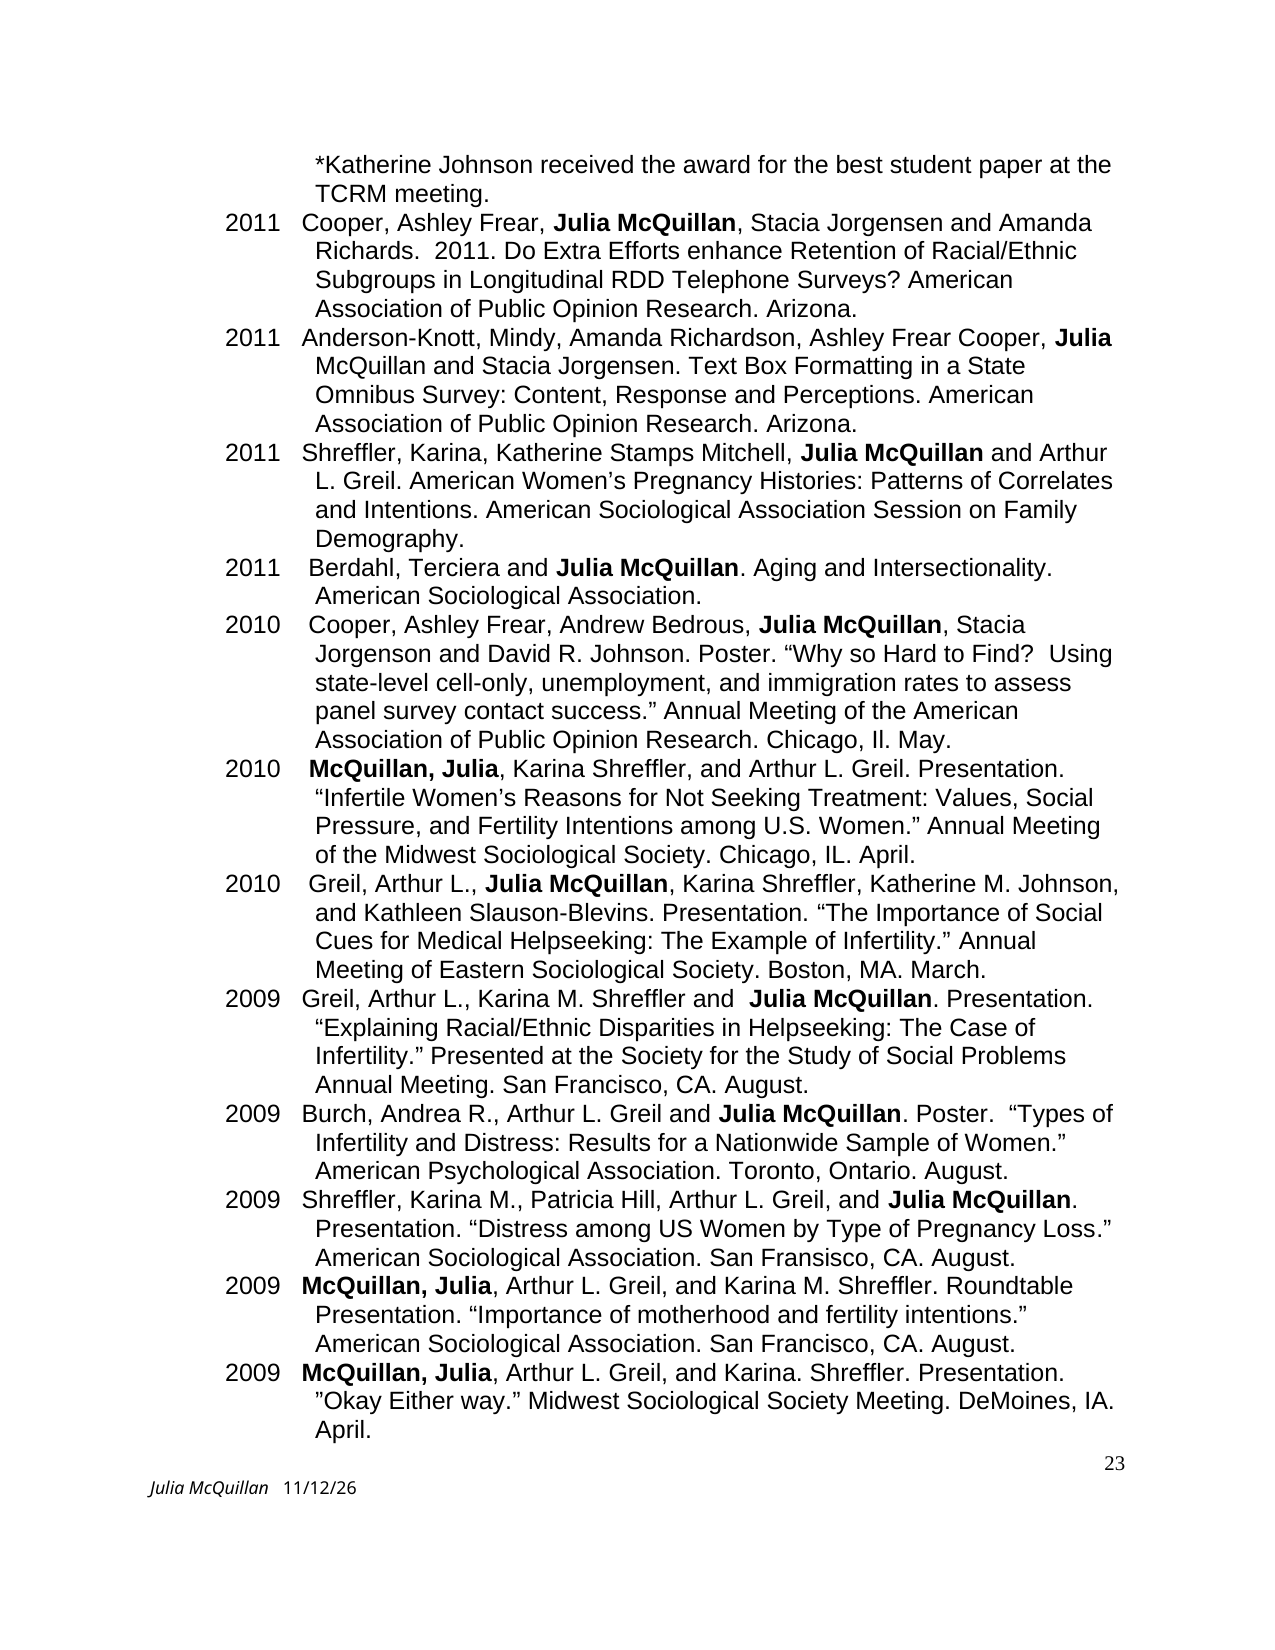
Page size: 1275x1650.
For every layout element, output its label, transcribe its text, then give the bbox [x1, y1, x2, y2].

text *Katherine Johnson received the award for the best student paper at the TCRM meeting. [225, 150, 1125, 207]
text 2011 Berdahl, Terciera and Julia McQuillan. Aging and Intersectionality. American Sociological Association. [225, 552, 1125, 610]
text 2010 McQuillan, Julia, Karina Shreffler, and Arthur L. Greil. Presentation. “Infertile Women’s Reasons for Not Seeking Treatment: Values, Social Pressure, and Fertility Intentions among U.S. Women.” Annual Meeting of the Midwest Sociological Society. Chicago, IL. April. [225, 754, 1125, 869]
text 2009 Burch, Andrea R., Arthur L. Greil and Julia McQuillan. Poster. “Types of Infertility and Distress: Results for a Nationwide Sample of Women.” American Psychological Association. Toronto, Ontario. August. [225, 1099, 1125, 1185]
text 2009 McQuillan, Julia, Arthur L. Greil, and Karina M. Shreffler. Roundtable Presentation. “Importance of motherhood and fertility intentions.” American Sociological Association. San Francisco, CA. August. [225, 1271, 1125, 1357]
text 2011 Shreffler, Karina, Katherine Stamps Mitchell, Julia McQuillan and Arthur L. Greil. American Women’s Pregnancy Histories: Patterns of Correlates and Intentions. American Sociological Association Session on Family Demography. [225, 437, 1125, 552]
text 2009 Greil, Arthur L., Karina M. Shreffler and Julia McQuillan. Presentation. “Explaining Racial/Ethnic Disparities in Helpseeking: The Case of Infertility.” Presented at the Society for the Study of Social Problems Annual Meeting. San Francisco, CA. August. [225, 984, 1125, 1099]
text 2009 Shreffler, Karina M., Patricia Hill, Arthur L. Greil, and Julia McQuillan. Presentation. “Distress among US Women by Type of Pregnancy Loss.” American Sociological Association. San Fransisco, CA. August. [225, 1185, 1125, 1271]
text 2010 Greil, Arthur L., Julia McQuillan, Karina Shreffler, Katherine M. Johnson, and Kathleen Slauson-Blevins. Presentation. “The Importance of Social Cues for Medical Helpseeking: The Example of Infertility.” Annual Meeting of Eastern Sociological Society. Boston, MA. March. [225, 869, 1125, 984]
text 2011 Anderson-Knott, Mindy, Amanda Richardson, Ashley Frear Cooper, Julia McQuillan and Stacia Jorgensen. Text Box Formatting in a State Omnibus Survey: Content, Response and Perceptions. American Association of Public Opinion Research. Arizona. [225, 322, 1125, 437]
text 2011 Cooper, Ashley Frear, Julia McQuillan, Stacia Jorgensen and Amanda Richards. 2011. Do Extra Efforts enhance Retention of Racial/Ethnic Subgroups in Longitudinal RDD Telephone Surveys? American Association of Public Opinion Research. Arizona. [225, 207, 1125, 322]
text 2009 McQuillan, Julia, Arthur L. Greil, and Karina. Shreffler. Presentation. ”Okay Either way.” Midwest Sociological Society Meeting. DeMoines, IA. April. [225, 1357, 1125, 1444]
text 2010 Cooper, Ashley Frear, Andrew Bedrous, Julia McQuillan, Stacia Jorgenson and David R. Johnson. Poster. “Why so Hard to Find? Using state-level cell-only, unemployment, and immigration rates to assess panel survey contact success.” Annual Meeting of the American Association of Public Opinion Research. Chicago, Il. May. [225, 610, 1125, 754]
